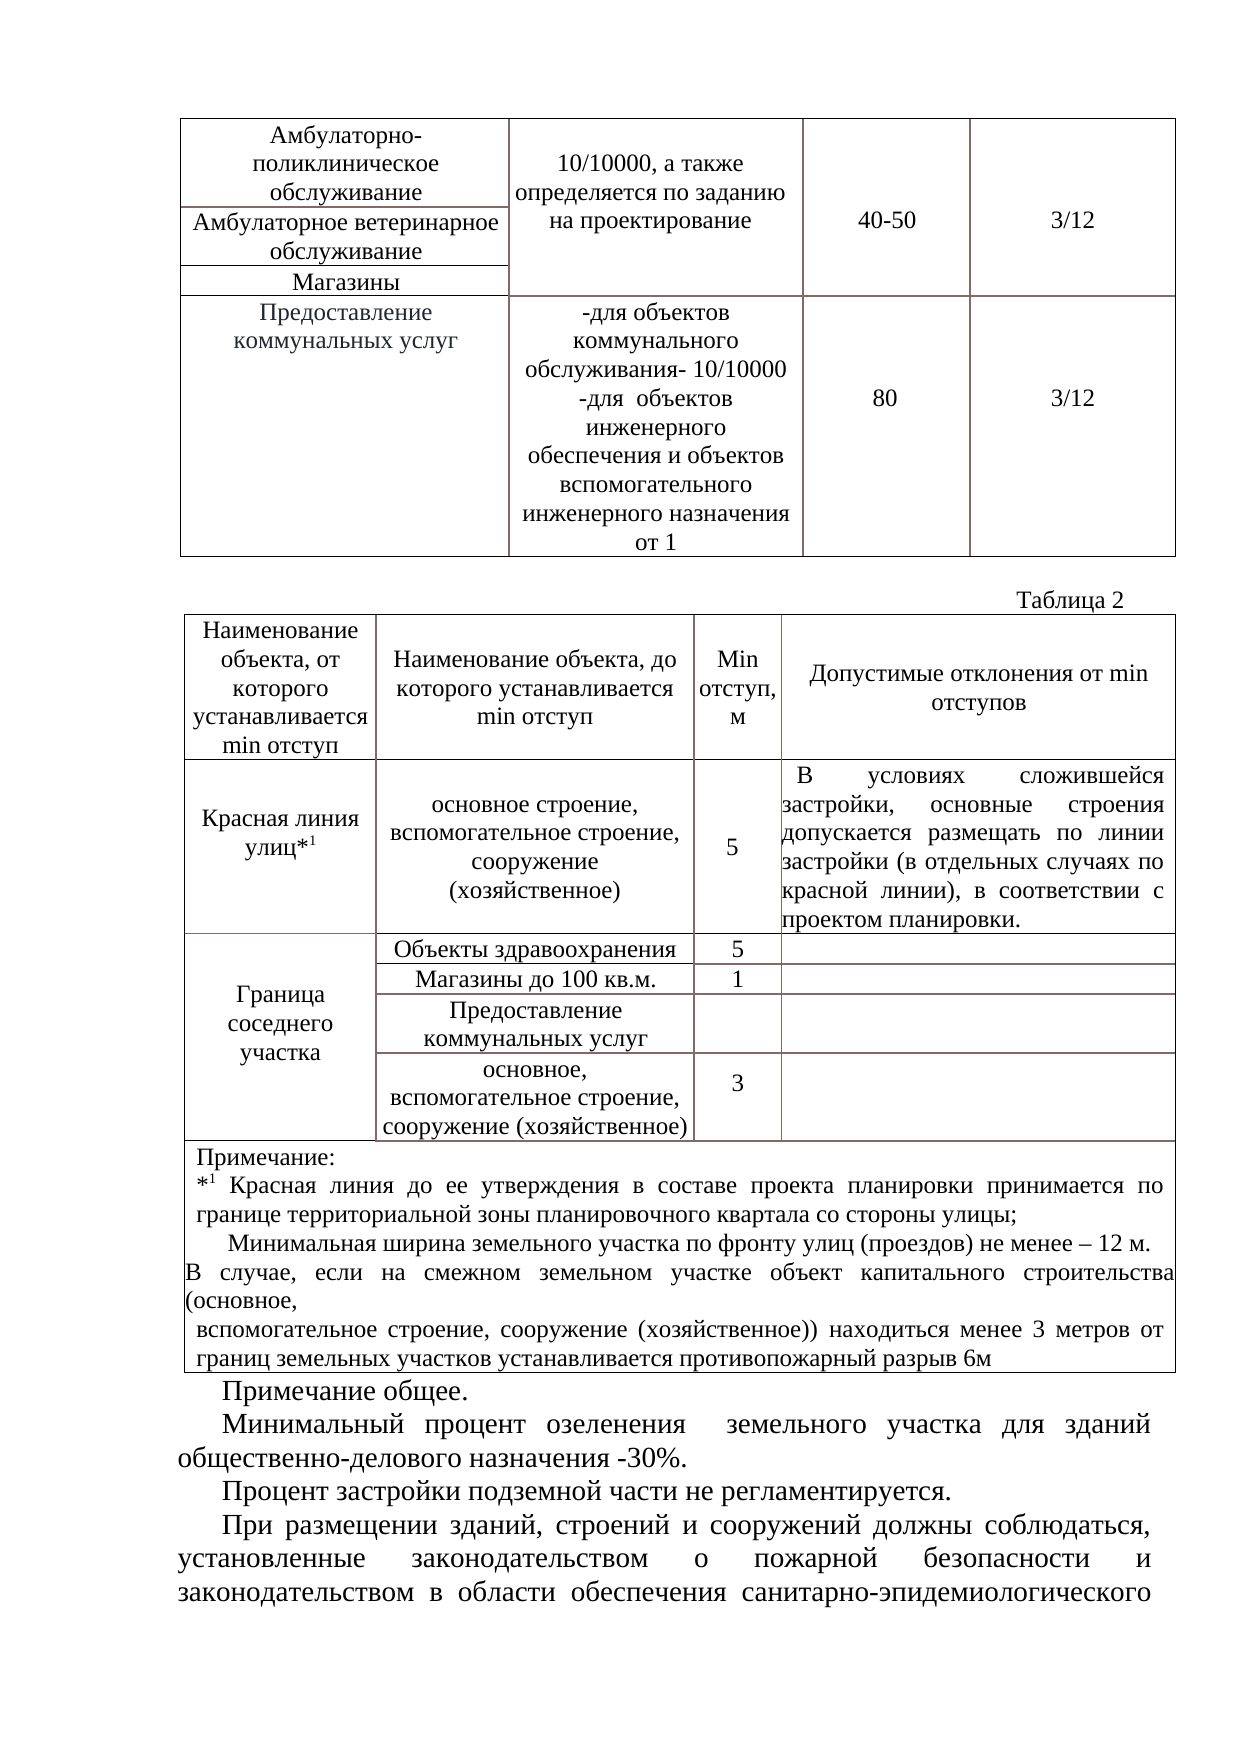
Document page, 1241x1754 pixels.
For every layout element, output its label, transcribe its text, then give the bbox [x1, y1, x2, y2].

table_cell Магазины [181, 266, 508, 295]
table_cell Амбулаторно-поликлиническое обслуживание [181, 119, 508, 206]
text Процент застройки подземной части не регламентируется. [177, 1473, 1152, 1507]
table_cell [782, 934, 1175, 963]
table_cell Граница соседнего участка [185, 934, 375, 1140]
table_header Min отступ, м [695, 615, 781, 759]
table_cell Красная линия улиц*1 [185, 760, 375, 932]
table_header Допустимые отклонения от min отступов [782, 615, 1175, 759]
table_cell 80 [804, 297, 969, 556]
table_header Наименование объекта, до которого устанавливается min отступ [377, 615, 693, 759]
table_cell 3/12 [971, 297, 1175, 556]
table_cell Объекты здравоохранения [377, 934, 693, 963]
text Примечание общее. [177, 1373, 1152, 1406]
table_cell [782, 995, 1175, 1052]
table_cell Магазины до 100 кв.м. [377, 964, 693, 993]
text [177, 1507, 1152, 1607]
table_cell 3 [695, 1054, 781, 1140]
table_cell [782, 1054, 1175, 1140]
table_cell Амбулаторное ветеринарное обслуживание [181, 208, 508, 265]
table_cell В условиях сложившейся застройки, основные строения допускается размещать по линии застройки (в отдельных случаях по красной линии), в соответствии с проектом планировки. [782, 760, 1175, 932]
table_cell 5 [695, 760, 781, 932]
text Таблица 2 [988, 557, 1152, 614]
table_cell 5 [695, 934, 781, 963]
table_cell Предоставление коммунальных услуг [181, 296, 508, 556]
table_cell основное, вспомогательное строение, сооружение (хозяйственное) [377, 1054, 693, 1140]
table_cell [695, 995, 781, 1052]
table_cell 40-50 [804, 119, 969, 295]
table_cell Примечание: *1 Красная линия до ее утверждения в составе проекта планировки принимается по границе территориальной зоны планировочного квартала со стороны улицы; Минимальная ширина земельного участка по фронту улиц (проездов) не менее – 12 м. В случае, если на смежном земельном участке объект капитального строительства (основное, вспомогательное строение, сооружение (хозяйственное)) находиться менее 3 метров от границ земельных участков устанавливается противопожарный разрыв 6м [185, 1141, 1175, 1372]
table_header Наименование объекта, от которого устанавливается min отступ [185, 615, 375, 759]
table_cell Предоставление коммунальных услуг [377, 995, 693, 1052]
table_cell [510, 119, 802, 295]
table_cell 1 [695, 965, 781, 993]
text Минимальный процент озеленения земельного участка для зданий общественно-делового назначения -30%. [177, 1406, 1152, 1473]
table_cell основное строение, вспомогательное строение, сооружение (хозяйственное) [377, 760, 693, 932]
table_cell -для объектов коммунального обслуживания- 10/10000 -для объектов инженерного обеспечения и объектов вспомогательного инженерного назначения от 1 [510, 297, 802, 556]
table_cell 3/12 [971, 119, 1175, 295]
table_cell [782, 965, 1175, 993]
